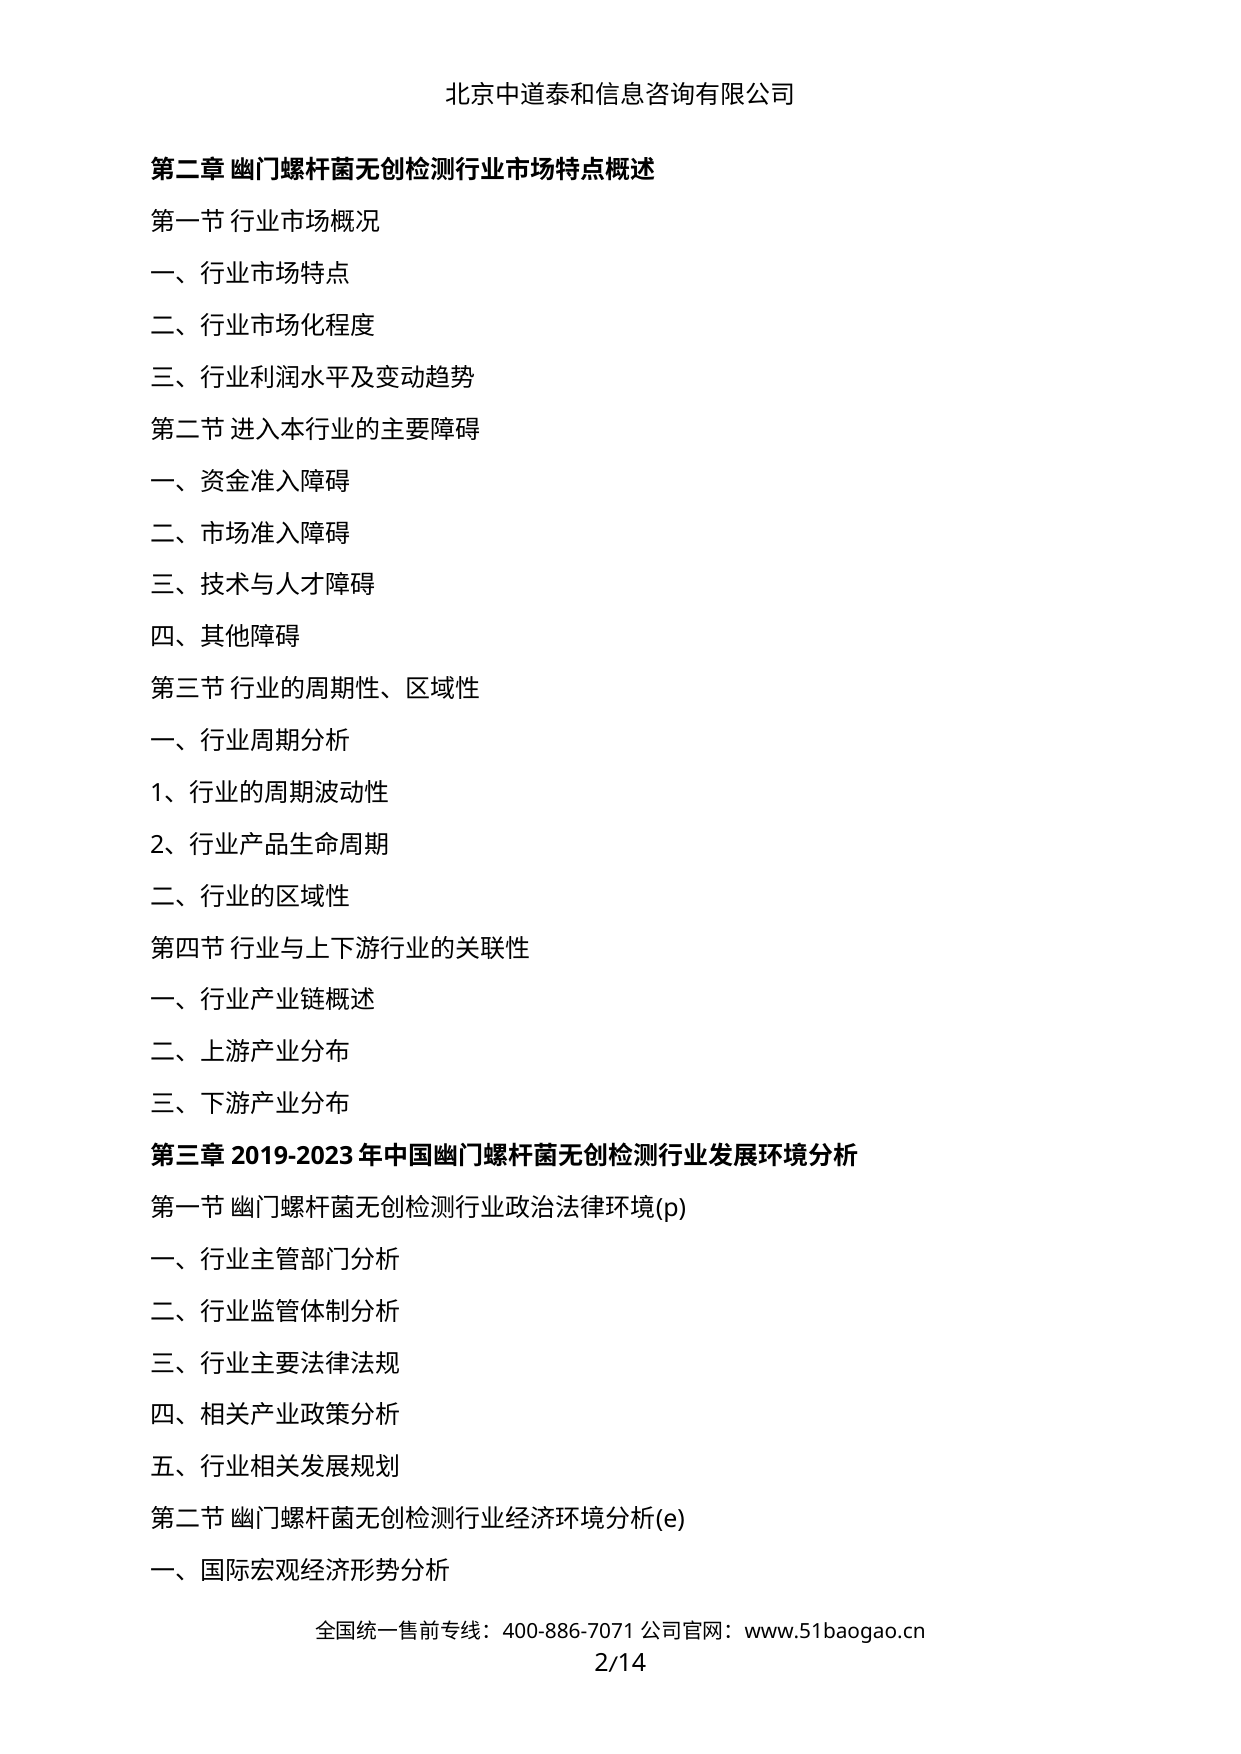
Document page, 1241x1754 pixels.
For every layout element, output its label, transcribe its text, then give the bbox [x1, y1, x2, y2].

text 二、行业市场化程度 [150, 306, 1090, 342]
text 第一节 行业市场概况 [150, 202, 1090, 238]
text 四、相关产业政策分析 [150, 1395, 1090, 1431]
text 三、技术与人才障碍 [150, 565, 1090, 601]
text 一、行业产业链概述 [150, 980, 1090, 1016]
text 三、行业利润水平及变动趋势 [150, 357, 1090, 394]
text 一、国际宏观经济形势分析 [150, 1551, 1090, 1587]
text 三、下游产业分布 [150, 1084, 1090, 1120]
text 一、行业主管部门分析 [150, 1239, 1090, 1276]
text 四、其他障碍 [150, 617, 1090, 653]
text 第一节 幽门螺杆菌无创检测行业政治法律环境(p) [150, 1187, 1090, 1224]
text 二、行业监管体制分析 [150, 1291, 1090, 1327]
text 第三章 2019-2023年中国幽门螺杆菌无创检测行业发展环境分析 [150, 1136, 1090, 1172]
text 第二节 幽门螺杆菌无创检测行业经济环境分析(e) [150, 1499, 1090, 1535]
text 二、上游产业分布 [150, 1032, 1090, 1068]
text 二、行业的区域性 [150, 876, 1090, 912]
text 二、市场准入障碍 [150, 513, 1090, 549]
text 三、行业主要法律法规 [150, 1343, 1090, 1379]
text 1、行业的周期波动性 [150, 772, 1090, 809]
text 2、行业产品生命周期 [150, 824, 1090, 861]
text 第二章 幽门螺杆菌无创检测行业市场特点概述 [150, 150, 1090, 186]
text 第二节 进入本行业的主要障碍 [150, 409, 1090, 446]
text 一、资金准入障碍 [150, 461, 1090, 497]
text 第三节 行业的周期性、区域性 [150, 669, 1090, 705]
text 第四节 行业与上下游行业的关联性 [150, 928, 1090, 964]
text 一、行业周期分析 [150, 721, 1090, 757]
text 五、行业相关发展规划 [150, 1447, 1090, 1483]
text 一、行业市场特点 [150, 254, 1090, 290]
